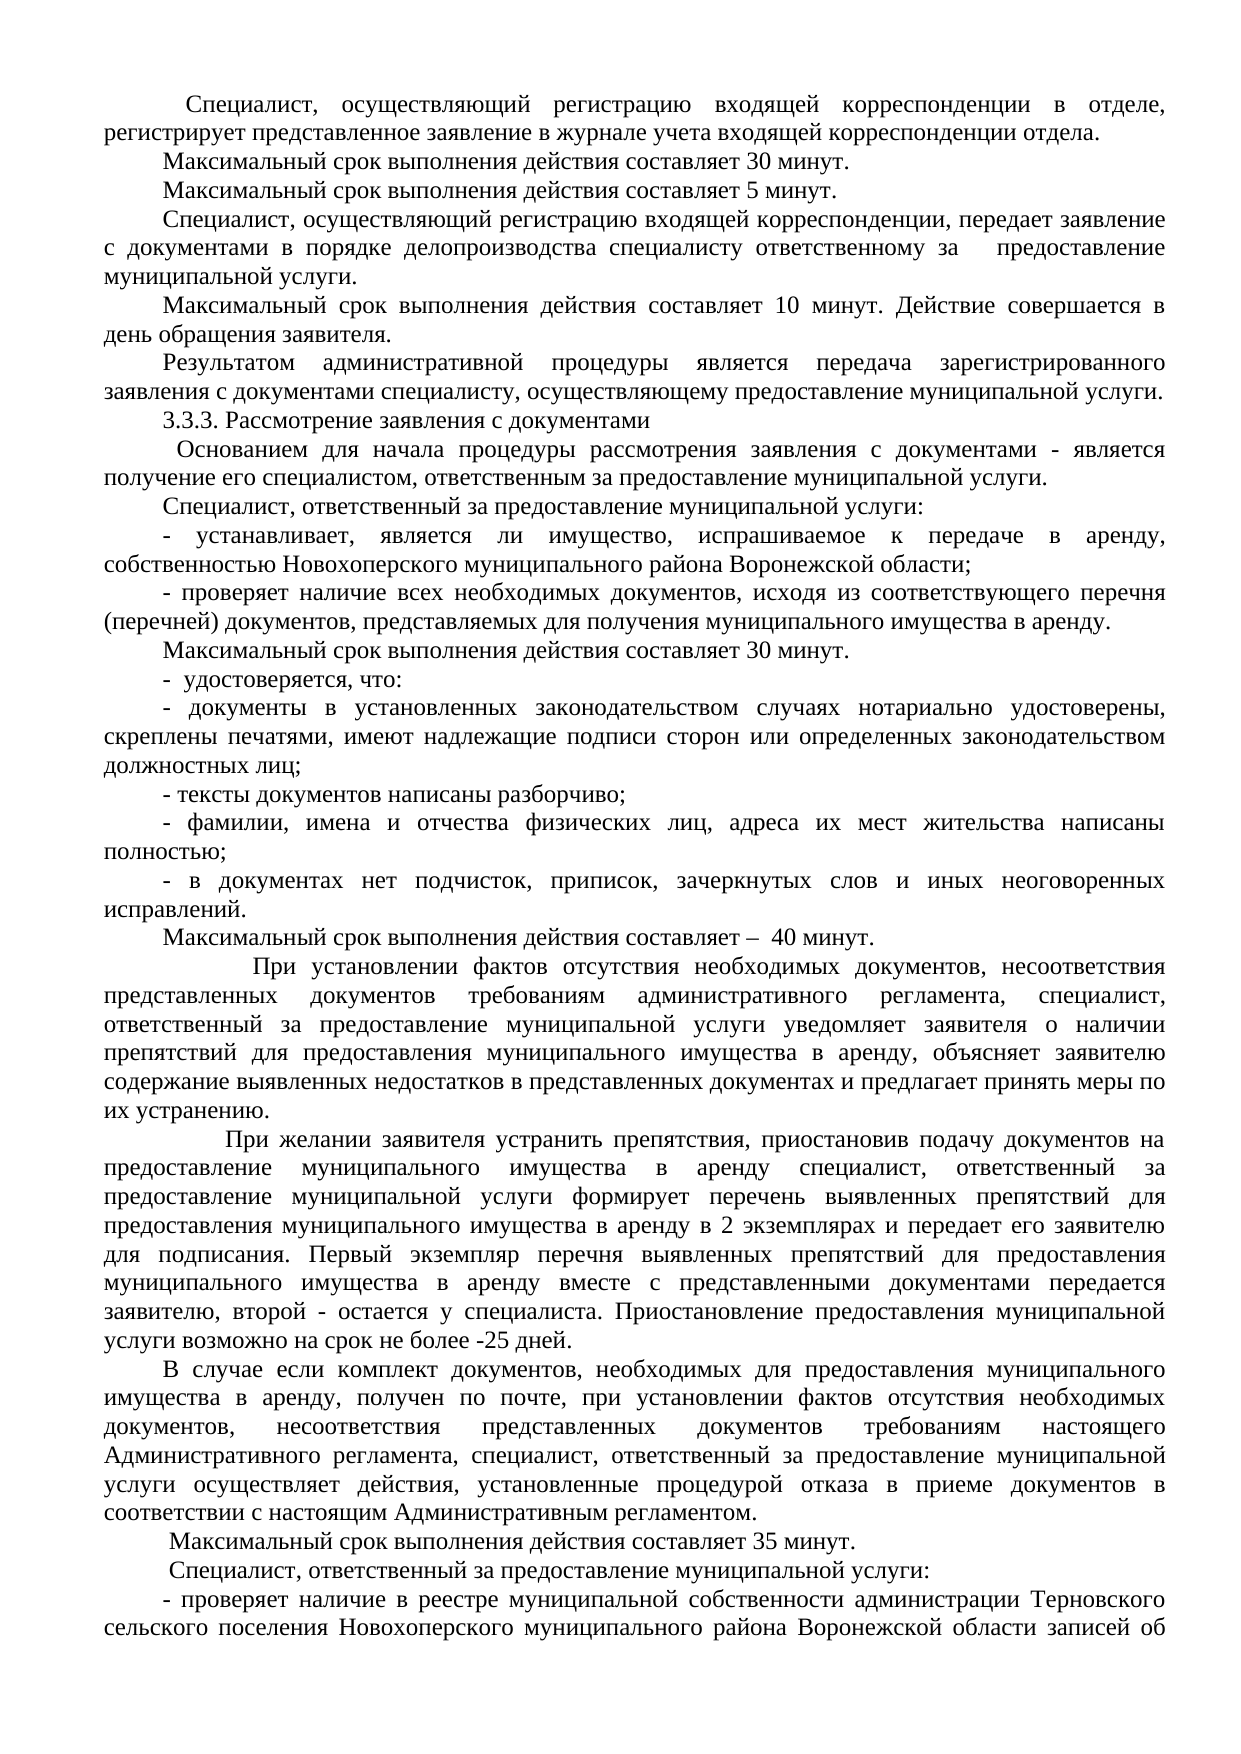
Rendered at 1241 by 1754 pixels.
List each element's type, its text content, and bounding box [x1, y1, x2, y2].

text - проверяет наличие всех необходимых документов, исходя из соответствующего перечня (перечней) документов, представляемых для получения муниципального имущества в аренду. [103, 577, 1167, 635]
text - тексты документов написаны разборчиво; [103, 779, 1167, 807]
text Максимальный срок выполнения действия составляет – 40 минут. [103, 922, 1167, 951]
text Максимальный срок выполнения действия составляет 30 минут. [103, 635, 1167, 664]
text В случае если комплект документов, необходимых для предоставления муниципального имущества в аренду, получен по почте, при установлении фактов отсутствия необходимых документов, несоответствия представленных документов требованиям настоящего Административного регламента, специалист, ответственный за предоставление муниципальной услуги осуществляет действия, установленные процедурой отказа в приеме документов в соответствии с настоящим Административным регламентом. [103, 1354, 1167, 1526]
text Максимальный срок выполнения действия составляет 30 минут. [103, 146, 1167, 175]
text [103, 1584, 1167, 1641]
text При желании заявителя устранить препятствия, приостановив подачу документов на предоставление муниципального имущества в аренду специалист, ответственный за предоставление муниципальной услуги формирует перечень выявленных препятствий для предоставления муниципального имущества в аренду в 2 экземплярах и передает его заявителю для подписания. Первый экземпляр перечня выявленных препятствий для предоставления муниципального имущества в аренду вместе с представленными документами передается заявителю, второй - остается у специалиста. Приостановление предоставления муниципальной услуги возможно на срок не более -25 дней. [103, 1124, 1167, 1354]
text При установлении фактов отсутствия необходимых документов, несоответствия представленных документов требованиям административного регламента, специалист, ответственный за предоставление муниципальной услуги уведомляет заявителя о наличии препятствий для предоставления муниципального имущества в аренду, объясняет заявителю содержание выявленных недостатков в представленных документах и предлагает принять меры по их устранению. [103, 951, 1167, 1124]
text Специалист, осуществляющий регистрацию входящей корреспонденции, передает заявление с документами в порядке делопроизводства специалисту ответственному за предоставление муниципальной услуги. [103, 204, 1167, 290]
text - в документах нет подчисток, приписок, зачеркнутых слов и иных неоговоренных исправлений. [103, 865, 1167, 922]
text Специалист, ответственный за предоставление муниципальной услуги: [103, 491, 1167, 520]
text Специалист, осуществляющий регистрацию входящей корреспонденции в отделе, регистрирует представленное заявление в журнале учета входящей корреспонденции отдела. [103, 89, 1167, 146]
text 3.3.3. Рассмотрение заявления с документами [103, 405, 1167, 434]
text - удостоверяется, что: [103, 664, 1167, 692]
text Основанием для начала процедуры рассмотрения заявления с документами - является получение его специалистом, ответственным за предоставление муниципальной услуги. [103, 434, 1167, 491]
text Максимальный срок выполнения действия составляет 5 минут. [103, 175, 1167, 204]
text Максимальный срок выполнения действия составляет 10 минут. Действие совершается в день обращения заявителя. [103, 290, 1167, 347]
text Максимальный срок выполнения действия составляет 35 минут. [103, 1526, 1167, 1555]
text - документы в установленных законодательством случаях нотариально удостоверены, скреплены печатями, имеют надлежащие подписи сторон или определенных законодательством должностных лиц; [103, 692, 1167, 779]
text - устанавливает, является ли имущество, испрашиваемое к передаче в аренду, собственностью Новохоперского муниципального района Воронежской области; [103, 520, 1167, 577]
text Результатом административной процедуры является передача зарегистрированного заявления с документами специалисту, осуществляющему предоставление муниципальной услуги. [103, 347, 1167, 405]
text Специалист, ответственный за предоставление муниципальной услуги: [103, 1555, 1167, 1584]
text - фамилии, имена и отчества физических лиц, адреса их мест жительства написаны полностью; [103, 807, 1167, 865]
